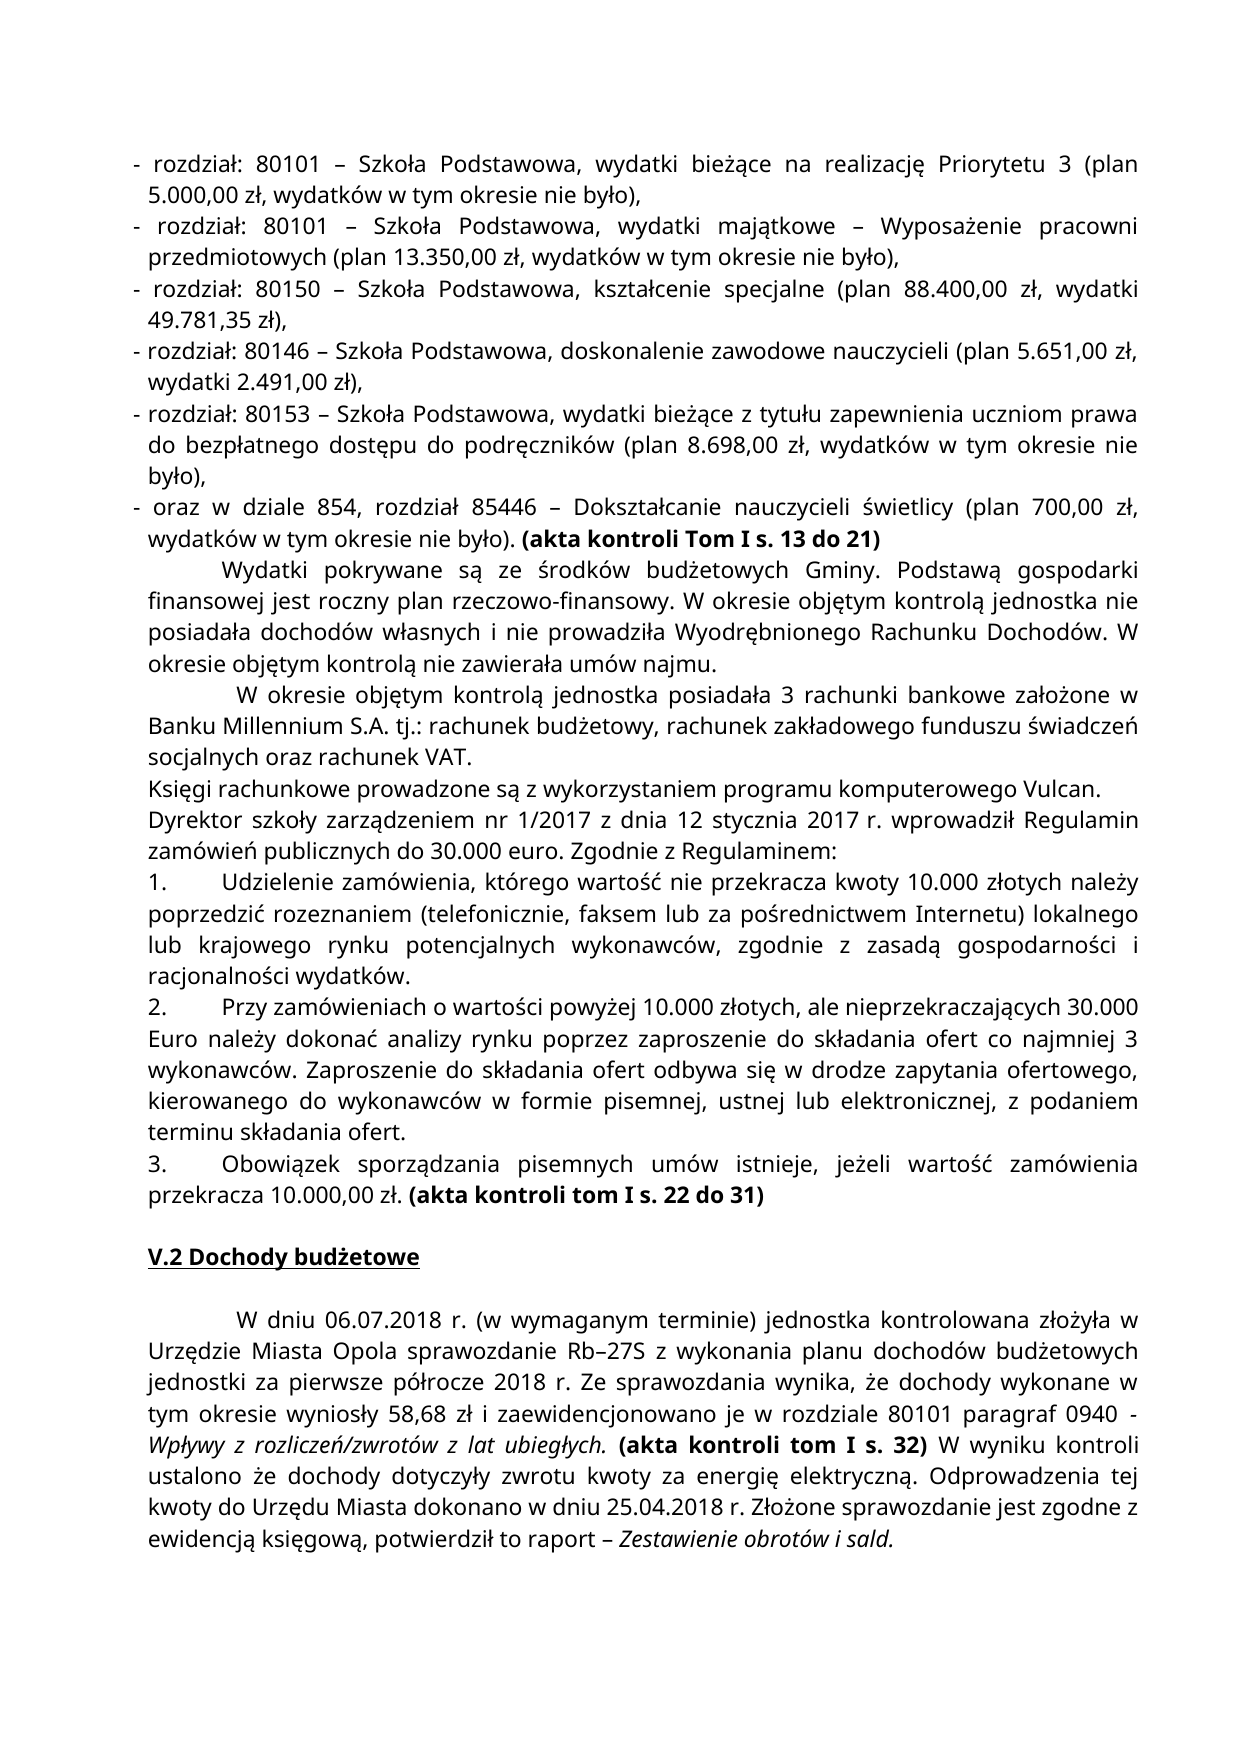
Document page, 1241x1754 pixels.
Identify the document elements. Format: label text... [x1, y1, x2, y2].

list Obowiązek sporządzania pisemnych umów istnieje, jeżeli wartość zamówienia przekracza 10.000,00 zł. (akta kontroli tom I s. 22 do 31) [148, 1148, 1139, 1210]
text W dniu 06.07.2018 r. (w wymaganym terminie) jednostka kontrolowana złożyła w Urzędzie Miasta Opola sprawozdanie Rb–27S z wykonania planu dochodów budżetowych jednostki za pierwsze półrocze 2018 r. Ze sprawozdania wynika, że dochody wykonane w tym okresie wyniosły 58,68 zł i zaewidencjonowano je w rozdziale 80101 paragraf 0940 - Wpływy z rozliczeń/zwrotów z lat ubiegłych. (akta kontroli tom I s. 32) W wyniku kontroli ustalono że dochody dotyczyły zwrotu kwoty za energię elektryczną. Odprowadzenia tej kwoty do Urzędu Miasta dokonano w dniu 25.04.2018 r. Złożone sprawozdanie jest zgodne z ewidencją księgową, potwierdził to raport – Zestawienie obrotów i sald. [148, 1304, 1139, 1554]
text - rozdział: 80153 – Szkoła Podstawowa, wydatki bieżące z tytułu zapewnienia uczniom prawa do bezpłatnego dostępu do podręczników (plan 8.698,00 zł, wydatków w tym okresie nie było), [133, 398, 1139, 491]
text Dyrektor szkoły zarządzeniem nr 1/2017 z dnia 12 stycznia 2017 r. wprowadził Regulamin zamówień publicznych do 30.000 euro. Zgodnie z Regulaminem: [148, 804, 1139, 866]
list Przy zamówieniach o wartości powyżej 10.000 złotych, ale nieprzekraczających 30.000 Euro należy dokonać analizy rynku poprzez zaproszenie do składania ofert co najmniej 3 wykonawców. Zaproszenie do składania ofert odbywa się w drodze zapytania ofertowego, kierowanego do wykonawców w formie pisemnej, ustnej lub elektronicznej, z podaniem terminu składania ofert. [148, 991, 1139, 1148]
text - rozdział: 80101 – Szkoła Podstawowa, wydatki bieżące na realizację Priorytetu 3 (plan 5.000,00 zł, wydatków w tym okresie nie było), [133, 148, 1139, 210]
text Księgi rachunkowe prowadzone są z wykorzystaniem programu komputerowego Vulcan. [148, 773, 1139, 804]
text V.2 Dochody budżetowe [148, 1241, 1139, 1273]
text - rozdział: 80150 – Szkoła Podstawowa, kształcenie specjalne (plan 88.400,00 zł, wydatki 49.781,35 zł), [133, 273, 1139, 335]
text W okresie objętym kontrolą jednostka posiadała 3 rachunki bankowe założone w Banku Millennium S.A. tj.: rachunek budżetowy, rachunek zakładowego funduszu świadczeń socjalnych oraz rachunek VAT. [148, 679, 1139, 773]
text - rozdział: 80146 – Szkoła Podstawowa, doskonalenie zawodowe nauczycieli (plan 5.651,00 zł, wydatki 2.491,00 zł), [133, 335, 1139, 398]
text - oraz w dziale 854, rozdział 85446 – Dokształcanie nauczycieli świetlicy (plan 700,00 zł, wydatków w tym okresie nie było). (akta kontroli Tom I s. 13 do 21) [133, 491, 1139, 554]
text Wydatki pokrywane są ze środków budżetowych Gminy. Podstawą gospodarki finansowej jest roczny plan rzeczowo-finansowy. W okresie objętym kontrolą jednostka nie posiadała dochodów własnych i nie prowadziła Wyodrębnionego Rachunku Dochodów. W okresie objętym kontrolą nie zawierała umów najmu. [148, 554, 1139, 679]
list Udzielenie zamówienia, którego wartość nie przekracza kwoty 10.000 złotych należy poprzedzić rozeznaniem (telefonicznie, faksem lub za pośrednictwem Internetu) lokalnego lub krajowego rynku potencjalnych wykonawców, zgodnie z zasadą gospodarności i racjonalności wydatków. [148, 866, 1139, 991]
text - rozdział: 80101 – Szkoła Podstawowa, wydatki majątkowe – Wyposażenie pracowni przedmiotowych (plan 13.350,00 zł, wydatków w tym okresie nie było), [133, 210, 1139, 273]
